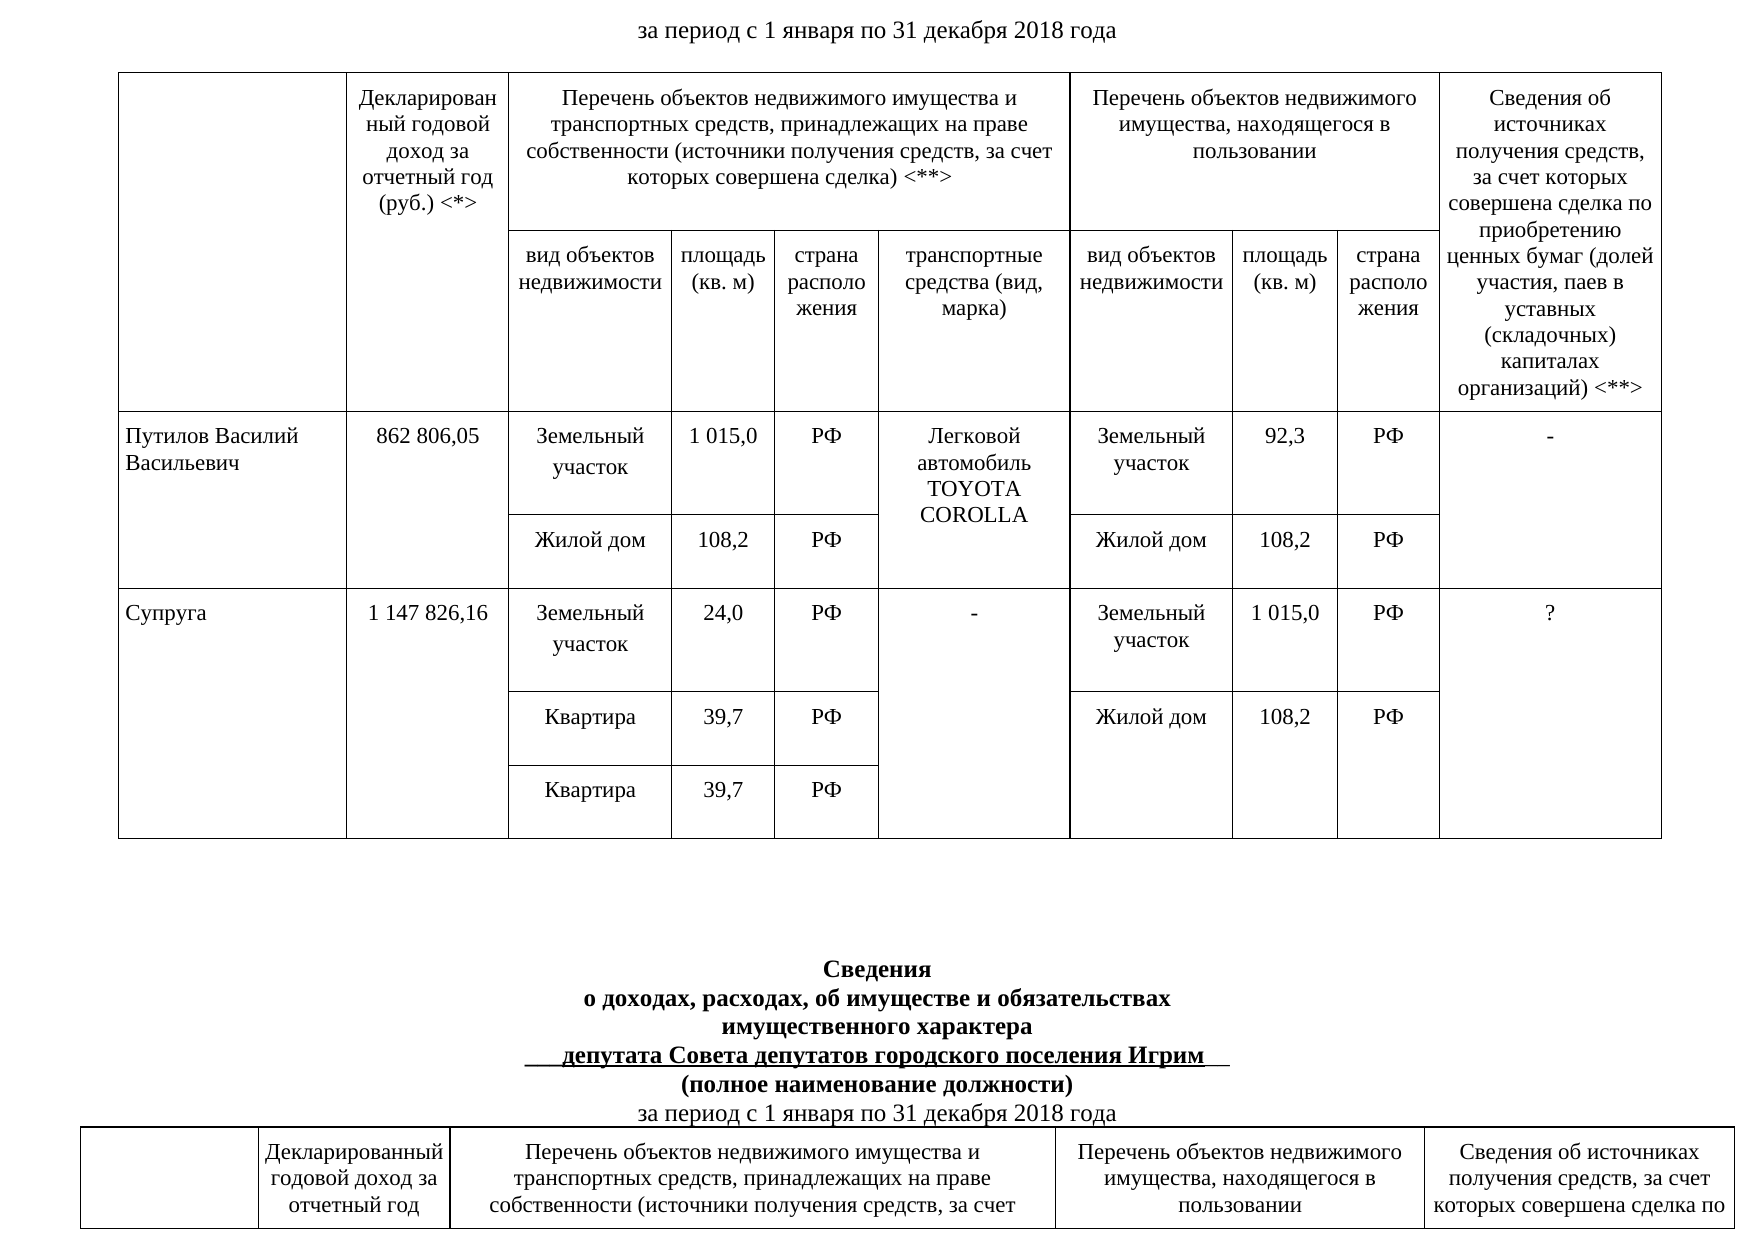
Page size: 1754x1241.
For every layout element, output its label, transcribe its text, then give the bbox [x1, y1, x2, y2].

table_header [259, 1128, 449, 1228]
table_cell площадь (кв. м) [1233, 231, 1337, 411]
table_cell РФ [775, 766, 878, 838]
table_cell Легковой автомобиль TOYOTA COROLLA [879, 412, 1069, 588]
table_cell транспортные средства (вид, марка) [879, 231, 1069, 411]
table_cell 1 015,0 [672, 412, 774, 514]
table_cell 1 147 826,16 [347, 589, 508, 838]
table_cell страна расположения [775, 231, 878, 411]
table_cell площадь (кв. м) [672, 231, 774, 411]
text за период с 1 января по 31 декабря 2018 года [118, 1098, 1636, 1126]
table_cell Жилой дом [509, 515, 671, 588]
table_cell - [879, 589, 1069, 838]
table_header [1425, 1128, 1734, 1228]
table_cell РФ [1338, 515, 1439, 588]
table_cell РФ [775, 692, 878, 764]
table_cell РФ [1338, 412, 1439, 514]
table_cell ? [1440, 589, 1661, 838]
table_cell РФ [775, 515, 878, 588]
table_header Декларированный годовой доход за отчетный год (руб.) <*> [347, 73, 508, 411]
table_cell - [1440, 412, 1661, 588]
table_cell 108,2 [1233, 515, 1337, 588]
table_cell Жилой дом [1071, 515, 1232, 588]
table_cell 39,7 [672, 692, 774, 764]
title Сведения [118, 954, 1636, 983]
table_cell 1 015,0 [1233, 589, 1337, 691]
table_cell Земельный участок [1071, 412, 1232, 514]
table_header [119, 73, 346, 411]
table_cell вид объектов недвижимости [1071, 231, 1232, 411]
table_cell вид объектов недвижимости [509, 231, 671, 411]
table_cell Земельный участок [1071, 589, 1232, 691]
title ___депутата Совета депутатов городского поселения Игрим__ [118, 1040, 1636, 1069]
table_cell РФ [1338, 692, 1439, 838]
table_header [81, 1128, 258, 1228]
table_cell РФ [775, 412, 878, 514]
table_cell 862 806,05 [347, 412, 508, 588]
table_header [1056, 1128, 1424, 1228]
table_cell 108,2 [672, 515, 774, 588]
text за период с 1 января по 31 декабря 2018 года [118, 15, 1636, 43]
table_cell Земельный участок [509, 589, 671, 691]
table_cell Квартира [509, 692, 671, 764]
table_cell 108,2 [1233, 692, 1337, 838]
table_cell Супруга [119, 589, 346, 838]
table_cell Земельный участок [509, 412, 671, 514]
table_cell 24,0 [672, 589, 774, 691]
title о доходах, расходах, об имуществе и обязательствах [118, 983, 1636, 1011]
table_cell страна расположения [1338, 231, 1439, 411]
table_cell РФ [775, 589, 878, 691]
table_cell Жилой дом [1071, 692, 1232, 838]
table_cell 39,7 [672, 766, 774, 838]
table_header Перечень объектов недвижимого имущества, находящегося в пользовании [1071, 73, 1439, 230]
table_cell 92,3 [1233, 412, 1337, 514]
table_cell Квартира [509, 766, 671, 838]
table_cell Путилов Василий Васильевич [119, 412, 346, 588]
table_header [451, 1128, 1055, 1228]
title имущественного характера [118, 1011, 1636, 1040]
table_cell РФ [1338, 589, 1439, 691]
title (полное наименование должности) [118, 1069, 1636, 1098]
